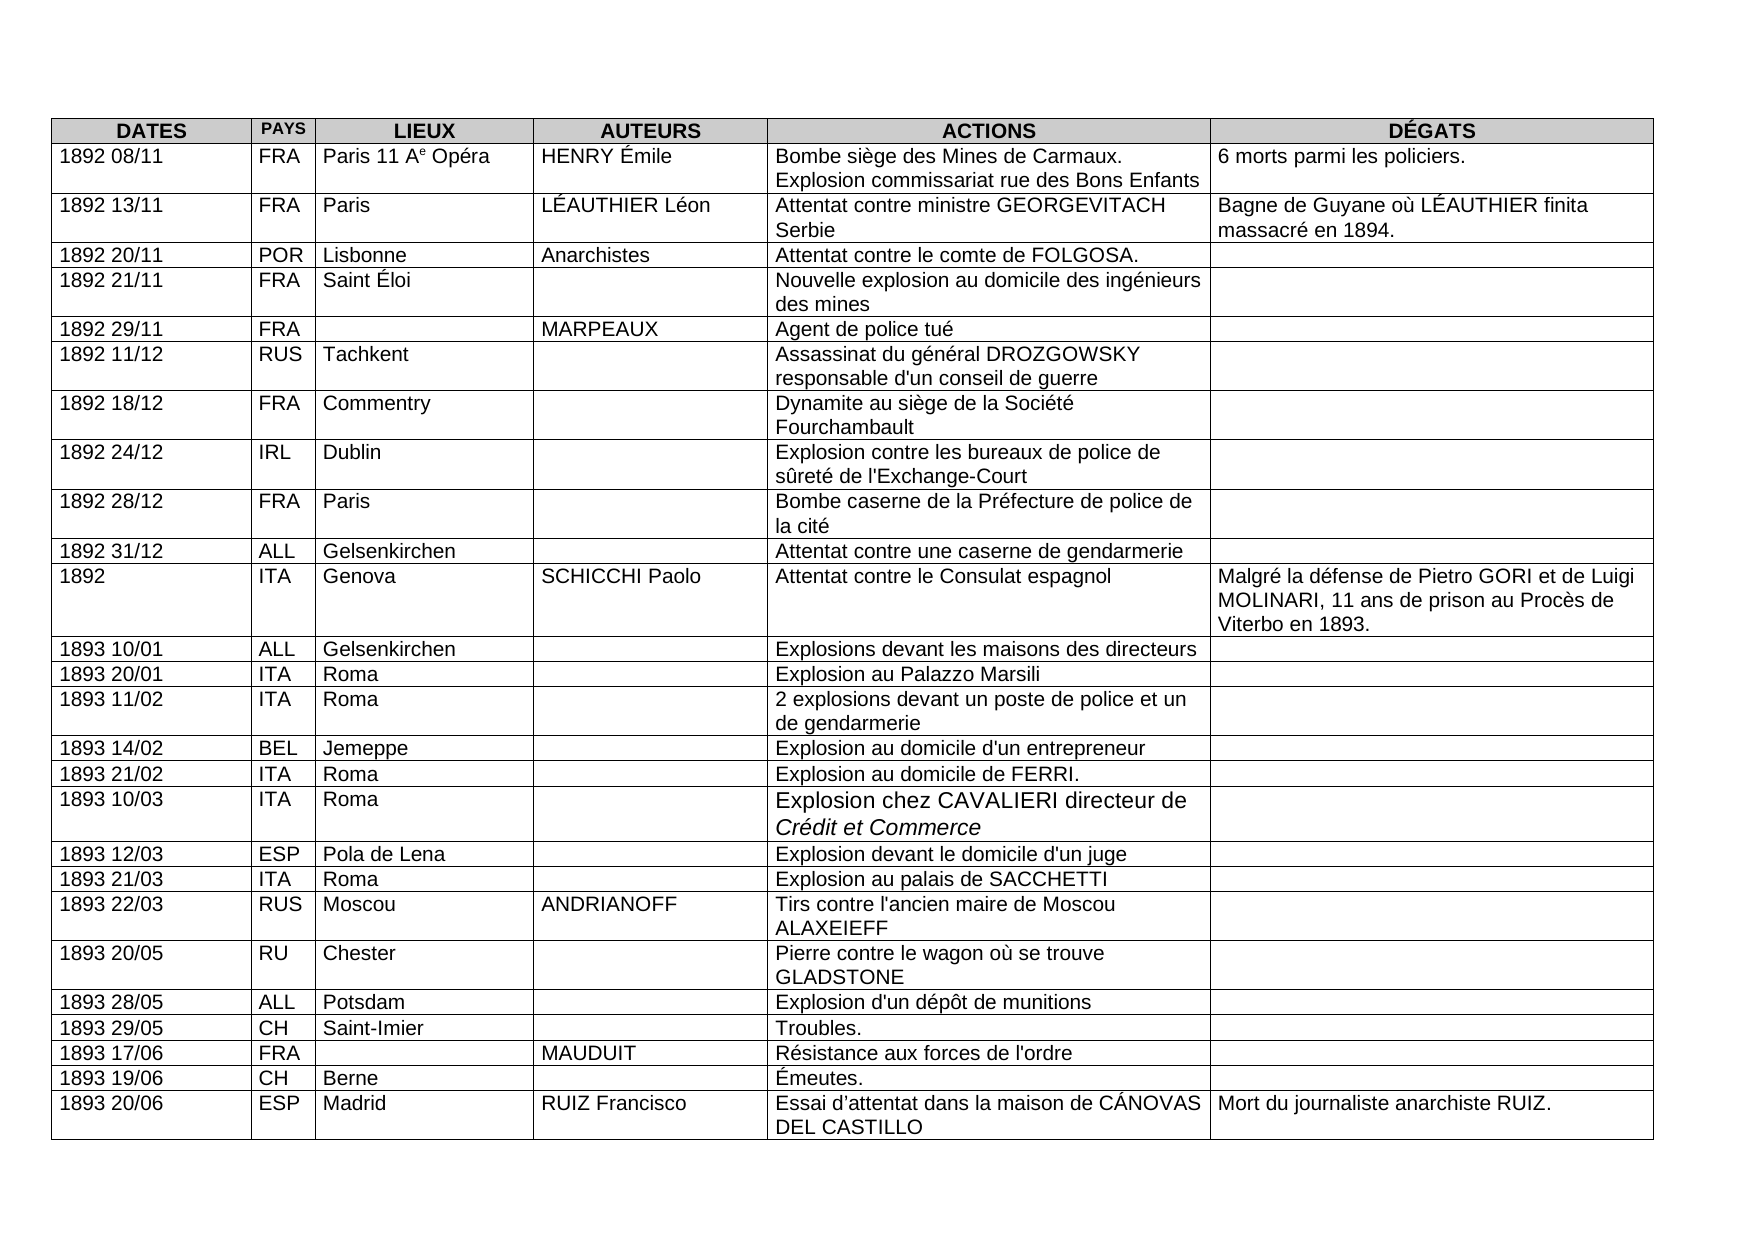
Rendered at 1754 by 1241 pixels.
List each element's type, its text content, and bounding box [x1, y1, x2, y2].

table_cell [1211, 440, 1653, 488]
table_cell MARPEAUX [534, 317, 767, 341]
table_cell [534, 440, 767, 488]
table_cell Madrid [316, 1091, 533, 1139]
table_cell [534, 842, 767, 866]
table_cell bel [252, 736, 315, 760]
table_cell rus [252, 892, 315, 940]
table_cell ita [252, 787, 315, 841]
table_cell [534, 761, 767, 786]
table_header ACTIONS [768, 119, 1210, 143]
table_cell [1211, 243, 1653, 267]
table_cell 1893 12/03 [52, 842, 251, 866]
table_cell Dynamite au siège de la Société Fourchambault [768, 391, 1210, 439]
table_cell 1892 08/11 [52, 144, 251, 192]
table_cell Roma [316, 662, 533, 686]
table_cell [1211, 317, 1653, 341]
table_cell [1211, 1041, 1653, 1064]
table_header DATES [52, 119, 251, 143]
table_cell [1211, 662, 1653, 686]
table_cell [534, 268, 767, 316]
table_cell 1893 21/03 [52, 867, 251, 891]
table_cell Genova [316, 564, 533, 636]
table_cell [1211, 1066, 1653, 1090]
table_cell 1892 21/11 [52, 268, 251, 316]
table_cell FRA [252, 490, 315, 538]
table_cell [1211, 637, 1653, 661]
table_cell Explosion au Palazzo Marsili [768, 662, 1210, 686]
table_cell 1893 10/03 [52, 787, 251, 841]
table_cell 1892 18/12 [52, 391, 251, 439]
table_cell ita [252, 687, 315, 735]
table_cell fra [252, 391, 315, 439]
table_cell Chester [316, 941, 533, 989]
table_cell Explosion au domicile d'un entrepreneur [768, 736, 1210, 760]
table_cell [534, 342, 767, 390]
table_cell [1211, 867, 1653, 891]
table_cell Roma [316, 867, 533, 891]
table_cell [534, 787, 767, 841]
table_cell [534, 990, 767, 1014]
table_cell Berne [316, 1066, 533, 1090]
table_cell [1211, 892, 1653, 940]
table_cell ch [252, 1066, 315, 1090]
table_cell Émeutes. [768, 1066, 1210, 1090]
table_cell rus [252, 342, 315, 390]
table_cell Explosion chez CAVALIERI directeur de Crédit et Commerce [768, 787, 1210, 841]
table_cell ita [252, 564, 315, 636]
table_cell FRA [252, 194, 315, 242]
table_cell LÉAUTHIER Léon [534, 194, 767, 242]
table_cell [534, 391, 767, 439]
table_header LIEUX [316, 119, 533, 143]
table_cell 1893 20/06 [52, 1091, 251, 1139]
table_cell [534, 941, 767, 989]
table_cell 1892 29/11 [52, 317, 251, 341]
table_cell [1211, 990, 1653, 1014]
table_cell fra [252, 268, 315, 316]
table_cell Troubles. [768, 1015, 1210, 1039]
table_cell Gelsenkirchen [316, 637, 533, 661]
table_cell Roma [316, 687, 533, 735]
table_cell Gelsenkirchen [316, 539, 533, 563]
table_cell 1893 21/02 [52, 761, 251, 786]
table_cell 1892 31/12 [52, 539, 251, 563]
table_cell ch [252, 1015, 315, 1039]
table_cell [1211, 268, 1653, 316]
table_cell Saint-Imier [316, 1015, 533, 1039]
table_cell RUIZ Francisco [534, 1091, 767, 1139]
table_cell Malgré la défense de Pietro GORI et de Luigi MOLINARI, 11 ans de prison au Procès de Viterbo en 1893. [1211, 564, 1653, 636]
table_cell Paris 11 Ae Opéra [316, 144, 533, 192]
table_cell 1893 14/02 [52, 736, 251, 760]
table_cell Attentat contre ministre GEORGEVITACH Serbie [768, 194, 1210, 242]
table_cell FRA [252, 317, 315, 341]
table_cell Pola de Lena [316, 842, 533, 866]
table_cell [1211, 1015, 1653, 1039]
table_cell Roma [316, 761, 533, 786]
table_cell [534, 490, 767, 538]
table_header AUTEURS [534, 119, 767, 143]
table_cell HENRY Émile [534, 144, 767, 192]
table_cell irl [252, 440, 315, 488]
table_cell 1892 11/12 [52, 342, 251, 390]
table_cell Nouvelle explosion au domicile des ingénieurs des mines [768, 268, 1210, 316]
table_cell Paris [316, 490, 533, 538]
table_cell [1211, 736, 1653, 760]
table_cell Moscou [316, 892, 533, 940]
table_cell Tirs contre l'ancien maire de Moscou ALAXEIEFF [768, 892, 1210, 940]
table_cell 1892 13/11 [52, 194, 251, 242]
table_cell FRA [252, 144, 315, 192]
table_cell 1892 24/12 [52, 440, 251, 488]
table_header DÉGATS [1211, 119, 1653, 143]
table_cell 2 explosions devant un poste de police et un de gendarmerie [768, 687, 1210, 735]
table_cell Assassinat du général DROZGOWSKY responsable d'un conseil de guerre [768, 342, 1210, 390]
table_cell Roma [316, 787, 533, 841]
table_cell Explosions devant les maisons des directeurs [768, 637, 1210, 661]
table_cell 1893 22/03 [52, 892, 251, 940]
table_cell Attentat contre le Consulat espagnol [768, 564, 1210, 636]
table_cell 6 morts parmi les policiers. [1211, 144, 1653, 192]
table_cell 1893 29/05 [52, 1015, 251, 1039]
table_cell all [252, 539, 315, 563]
table_cell Tachkent [316, 342, 533, 390]
table_cell Essai d’attentat dans la maison de CÁNOVAS DEL CASTILLO [768, 1091, 1210, 1139]
table_cell 1892 28/12 [52, 490, 251, 538]
table_cell Explosion devant le domicile d'un juge [768, 842, 1210, 866]
table_cell ru [252, 941, 315, 989]
table_cell Commentry [316, 391, 533, 439]
table_cell 1893 20/01 [52, 662, 251, 686]
table_cell SCHICCHI Paolo [534, 564, 767, 636]
table_cell Résistance aux forces de l'ordre [768, 1041, 1210, 1064]
table_cell [534, 539, 767, 563]
table_cell all [252, 637, 315, 661]
table_cell Jemeppe [316, 736, 533, 760]
table_cell 1893 28/05 [52, 990, 251, 1014]
table_cell Bombe caserne de la Préfecture de police de la cité [768, 490, 1210, 538]
table_cell 1892 [52, 564, 251, 636]
table_cell Explosion d'un dépôt de munitions [768, 990, 1210, 1014]
table_cell 1893 11/02 [52, 687, 251, 735]
table_cell [1211, 842, 1653, 866]
table_cell esp [252, 1091, 315, 1139]
table_cell Explosion contre les bureaux de police de sûreté de l'Exchange-Court [768, 440, 1210, 488]
table_cell [1211, 687, 1653, 735]
table_cell Bombe siège des Mines de Carmaux. Explosion commissariat rue des Bons Enfants [768, 144, 1210, 192]
table_cell [316, 1041, 533, 1064]
table_cell 1892 20/11 [52, 243, 251, 267]
table_cell [1211, 539, 1653, 563]
table_cell [534, 1015, 767, 1039]
table_cell 1893 17/06 [52, 1041, 251, 1064]
table_cell [534, 662, 767, 686]
table_cell Paris [316, 194, 533, 242]
table_cell Lisbonne [316, 243, 533, 267]
table_cell ita [252, 761, 315, 786]
table_cell [1211, 761, 1653, 786]
table_cell [1211, 342, 1653, 390]
table_cell Explosion au palais de SACCHETTI [768, 867, 1210, 891]
table_cell Dublin [316, 440, 533, 488]
table_cell 1893 10/01 [52, 637, 251, 661]
table_cell Attentat contre une caserne de gendarmerie [768, 539, 1210, 563]
table_cell [1211, 941, 1653, 989]
table_cell Bagne de Guyane où LÉAUTHIER finita massacré en 1894. [1211, 194, 1653, 242]
table_cell por [252, 243, 315, 267]
table_cell [534, 867, 767, 891]
table_cell Pierre contre le wagon où se trouve GLADSTONE [768, 941, 1210, 989]
table_cell [534, 637, 767, 661]
table_cell [534, 1066, 767, 1090]
table_cell Agent de police tué [768, 317, 1210, 341]
table_cell Mort du journaliste anarchiste RUIZ. [1211, 1091, 1653, 1139]
table_cell [1211, 391, 1653, 439]
table_cell MAUDUIT [534, 1041, 767, 1064]
table_cell ANDRIANOFF [534, 892, 767, 940]
table_cell ita [252, 867, 315, 891]
table_cell all [252, 990, 315, 1014]
table_cell ITA [252, 662, 315, 686]
table_cell [1211, 490, 1653, 538]
table_cell Saint Éloi [316, 268, 533, 316]
table_cell Explosion au domicile de FERRI. [768, 761, 1210, 786]
table_cell [316, 317, 533, 341]
table_cell Attentat contre le comte de FOLGOSA. [768, 243, 1210, 267]
table_cell [1211, 787, 1653, 841]
table_cell 1893 19/06 [52, 1066, 251, 1090]
table_cell esp [252, 842, 315, 866]
table_cell [534, 736, 767, 760]
table_cell Anarchistes [534, 243, 767, 267]
table_cell [534, 687, 767, 735]
table_cell fra [252, 1041, 315, 1064]
table_cell 1893 20/05 [52, 941, 251, 989]
table_cell Potsdam [316, 990, 533, 1014]
table_header PAYS [252, 119, 315, 143]
